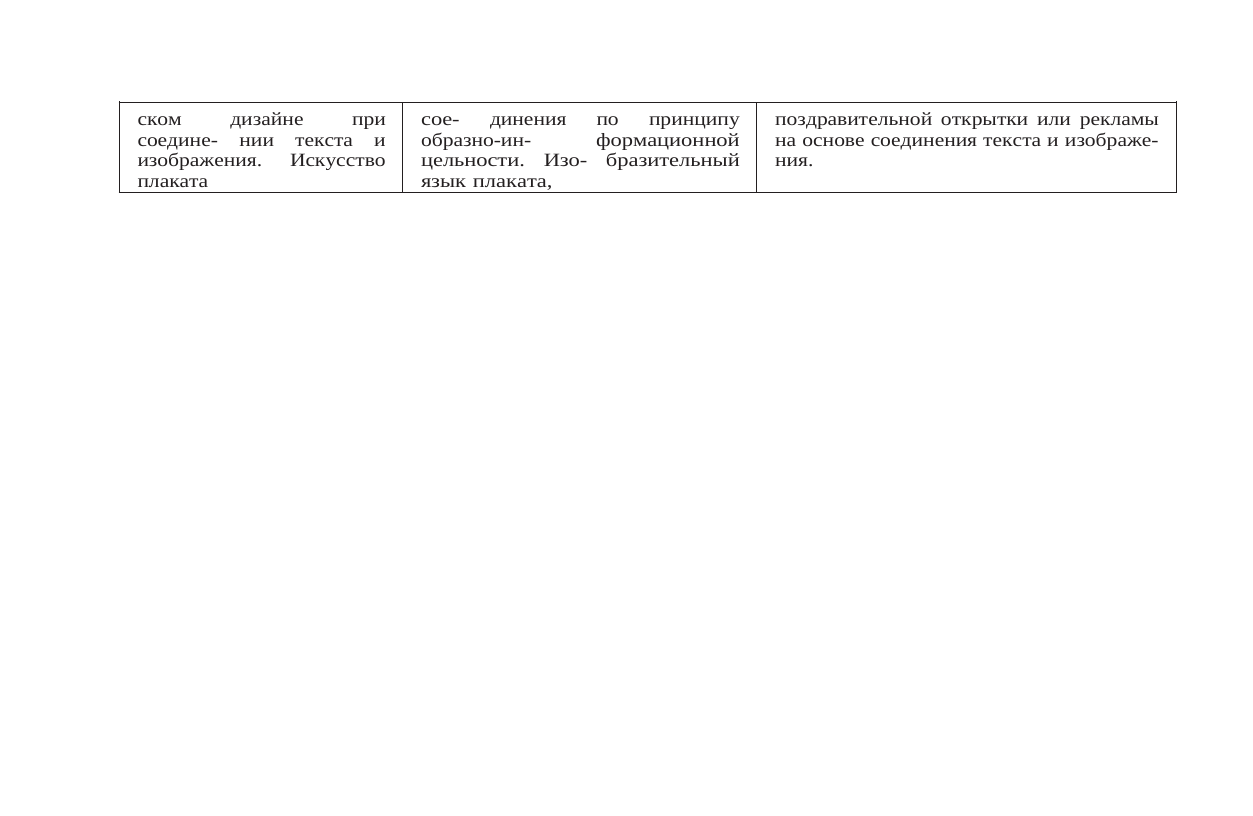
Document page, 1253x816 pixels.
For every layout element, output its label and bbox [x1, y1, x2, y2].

table_cell [120, 103, 402, 192]
table_cell [403, 103, 756, 192]
table_cell [757, 103, 1176, 192]
